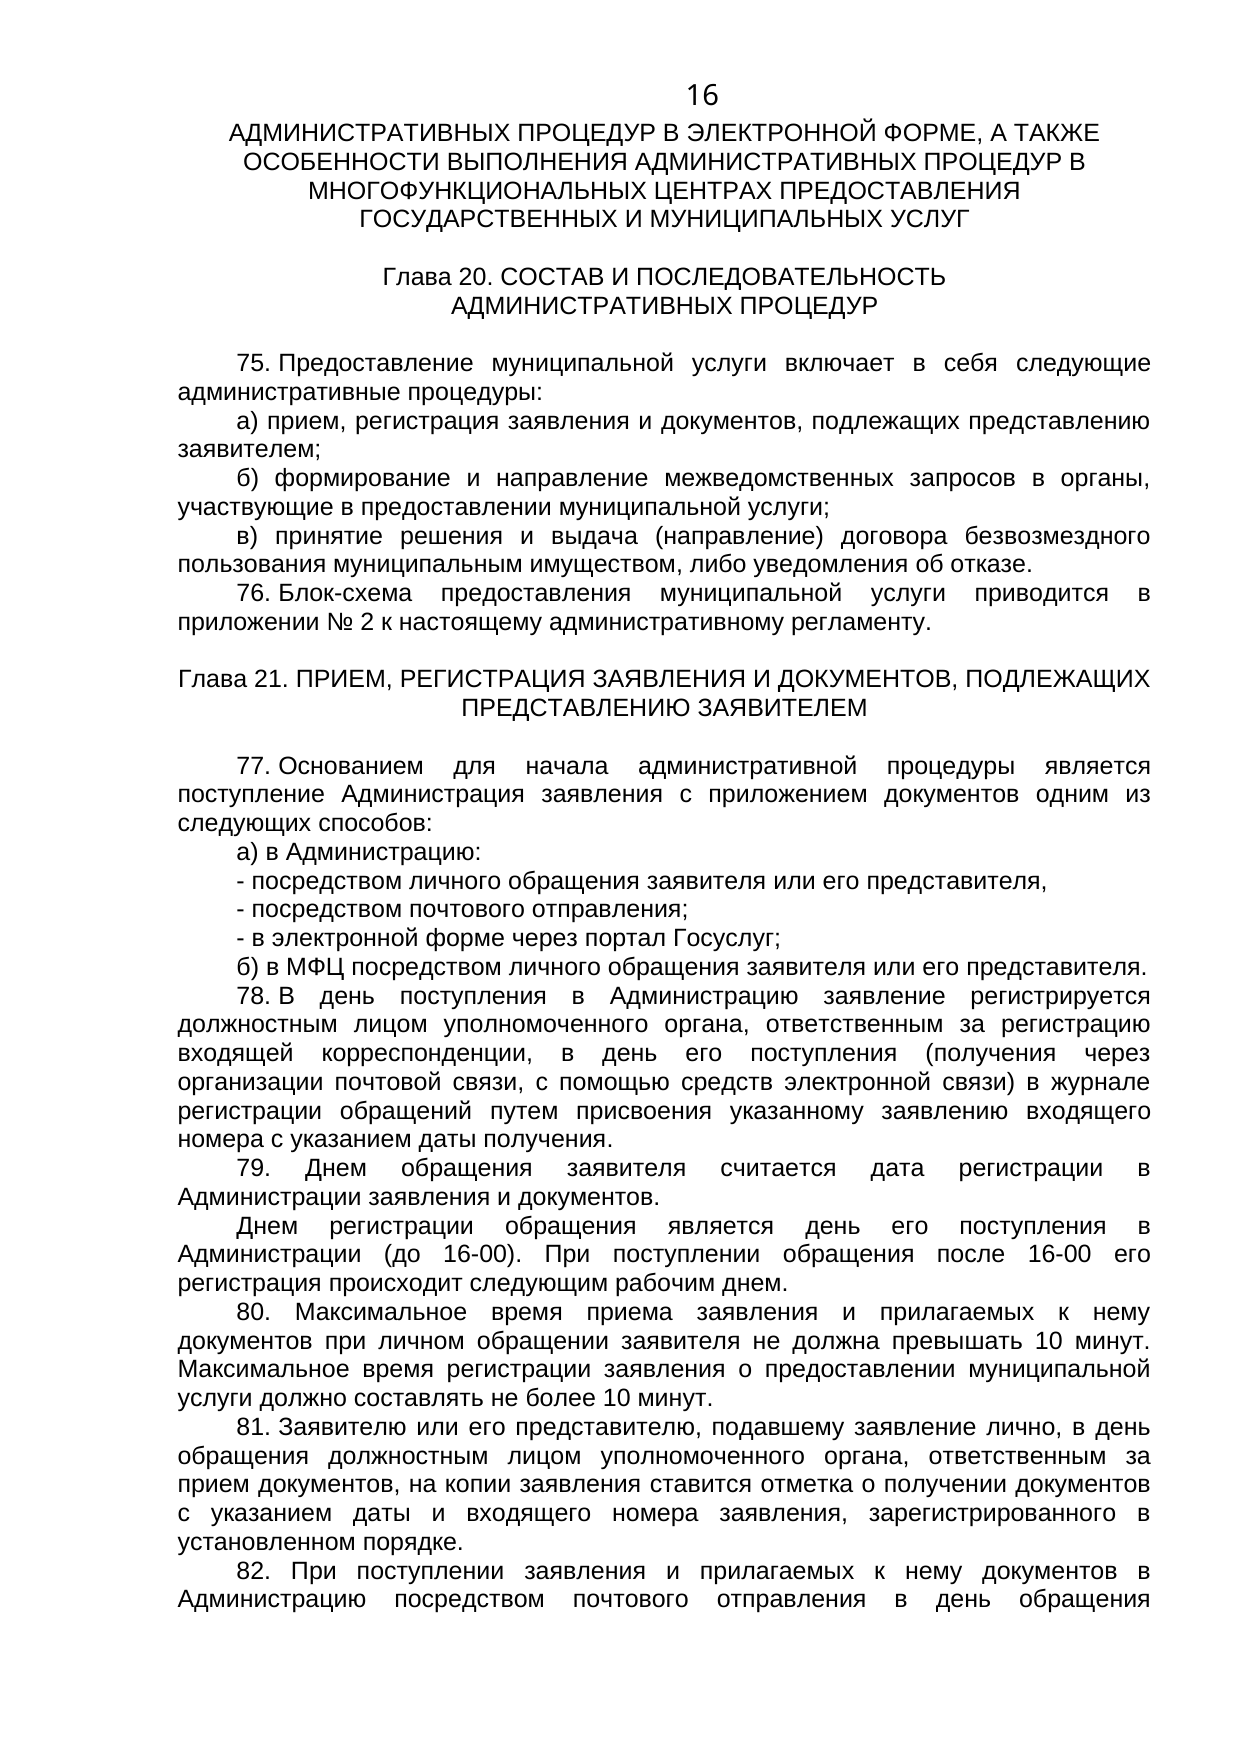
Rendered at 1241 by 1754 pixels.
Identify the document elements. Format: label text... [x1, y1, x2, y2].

text 80. Максимальное время приема заявления и прилагаемых к нему документов при личном обращении заявителя не должна превышать 10 минут. Максимальное время регистрации заявления о предоставлении муниципальной услуги должно составлять не более 10 минут. [177, 1297, 1152, 1412]
text б) формирование и направление межведомственных запросов в органы, участвующие в предоставлении муниципальной услуги; [177, 463, 1152, 521]
text Глава 21. ПРИЕМ, РЕГИСТРАЦИЯ ЗАЯВЛЕНИЯ И ДОКУМЕНТОВ, ПОДЛЕЖАЩИХ ПРЕДСТАВЛЕНИЮ ЗАЯВИТЕЛЕМ [177, 664, 1152, 722]
text 76. Блок-схема предоставления муниципальной услуги приводится в приложении № 2 к настоящему административному регламенту. [177, 578, 1152, 636]
text АДМИНИСТРАТИВНЫХ ПРОЦЕДУР [177, 291, 1152, 319]
text 79. Днем обращения заявителя считается дата регистрации в Администрации заявления и документов. [177, 1153, 1152, 1211]
text б) в МФЦ посредством личного обращения заявителя или его представителя. [177, 952, 1152, 981]
text Днем регистрации обращения является день его поступления в Администрации (до 16-00). При поступлении обращения после 16-00 его регистрация происходит следующим рабочим днем. [177, 1211, 1152, 1297]
text 81. Заявителю или его представителю, подавшему заявление лично, в день обращения должностным лицом уполномоченного органа, ответственным за прием документов, на копии заявления ставится отметка о получении документов с указанием даты и входящего номера заявления, зарегистрированного в установленном порядке. [177, 1412, 1152, 1556]
text а) в Администрацию: [177, 837, 1152, 866]
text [177, 1556, 1152, 1613]
text 78. В день поступления в Администрацию заявление регистрируется должностным лицом уполномоченного органа, ответственным за регистрацию входящей корреспонденции, в день его поступления (получения через организации почтовой связи, с помощью средств электронной связи) в журнале регистрации обращений путем присвоения указанному заявлению входящего номера с указанием даты получения. [177, 981, 1152, 1153]
text 75. Предоставление муниципальной услуги включает в себя следующие административные процедуры: [177, 348, 1152, 406]
text 77. Основанием для начала административной процедуры является поступление Администрация заявления с приложением документов одним из следующих способов: [177, 751, 1152, 837]
text в) принятие решения и выдача (направление) договора безвозмездного пользования муниципальным имуществом, либо уведомления об отказе. [177, 521, 1152, 578]
text Глава 20. СОСТАВ И ПОСЛЕДОВАТЕЛЬНОСТЬ [177, 262, 1152, 291]
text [177, 118, 1152, 233]
text - посредством личного обращения заявителя или его представителя, [177, 866, 1152, 894]
text - посредством почтового отправления; [177, 894, 1152, 923]
text а) прием, регистрация заявления и документов, подлежащих представлению заявителем; [177, 406, 1152, 463]
text - в электронной форме через портал Госуслуг; [177, 923, 1152, 952]
